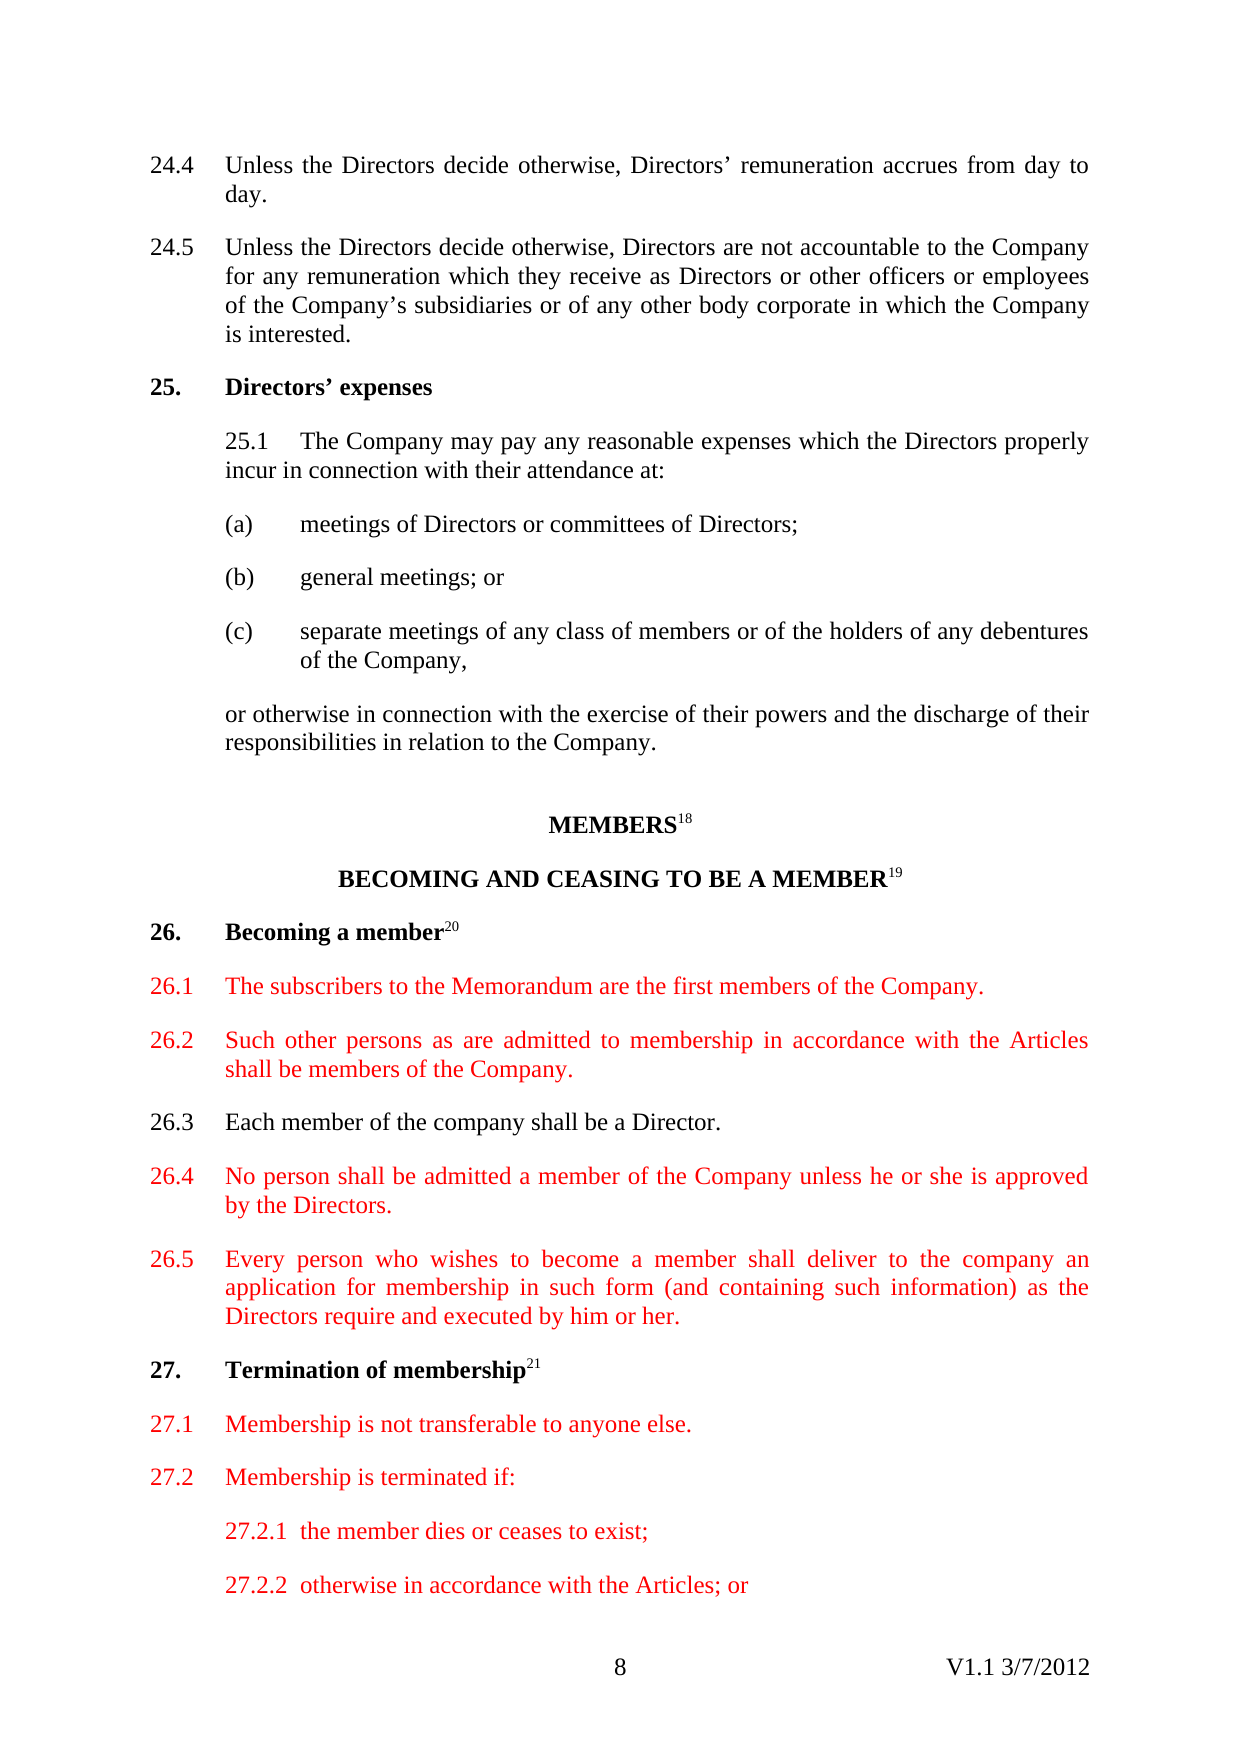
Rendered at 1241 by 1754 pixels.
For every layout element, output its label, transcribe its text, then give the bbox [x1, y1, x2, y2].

text separate meetings of any class of members or of the holders of any debentures of the Company, [225, 616, 1090, 674]
text general meetings; or [225, 562, 1090, 591]
text No person shall be admitted a member of the Company unless he or she is approved by the Directors. [150, 1161, 1090, 1219]
text The subscribers to the Memorandum are the first members of the Company. [150, 971, 1090, 1000]
text meetings of Directors or committees of Directors; [225, 509, 1090, 537]
text Such other persons as are admitted to membership in accordance with the Articles shall be members of the Company. [150, 1025, 1090, 1082]
text BECOMING AND CEASING TO BE A MEMBER [150, 864, 1090, 892]
text or otherwise in connection with the exercise of their powers and the discharge of their responsibilities in relation to the Company. [225, 699, 1090, 756]
text otherwise in accordance with the Articles; or [225, 1570, 1090, 1599]
text Becoming a member [150, 917, 1090, 946]
text the member dies or ceases to exist; [225, 1516, 1090, 1545]
text Unless the Directors decide otherwise, Directors are not accountable to the Company for any remuneration which they receive as Directors or other officers or employees of the Company’s subsidiaries or of any other body corporate in which the Company is interested. [150, 232, 1090, 347]
text MEMBERS [150, 810, 1090, 839]
text The Company may pay any reasonable expenses which the Directors properly incur in connection with their attendance at: [225, 426, 1090, 484]
text Each member of the company shall be a Director. [150, 1107, 1090, 1136]
text Termination of membership [150, 1355, 1090, 1384]
text Membership is not transferable to anyone else. [150, 1409, 1090, 1437]
text Directors’ expenses [150, 372, 1090, 401]
text Unless the Directors decide otherwise, Directors’ remuneration accrues from day to day. [150, 150, 1090, 207]
text Every person who wishes to become a member shall deliver to the company an application for membership in such form (and containing such information) as the Directors require and executed by him or her. [150, 1244, 1090, 1330]
text Membership is terminated if: [150, 1462, 1090, 1491]
